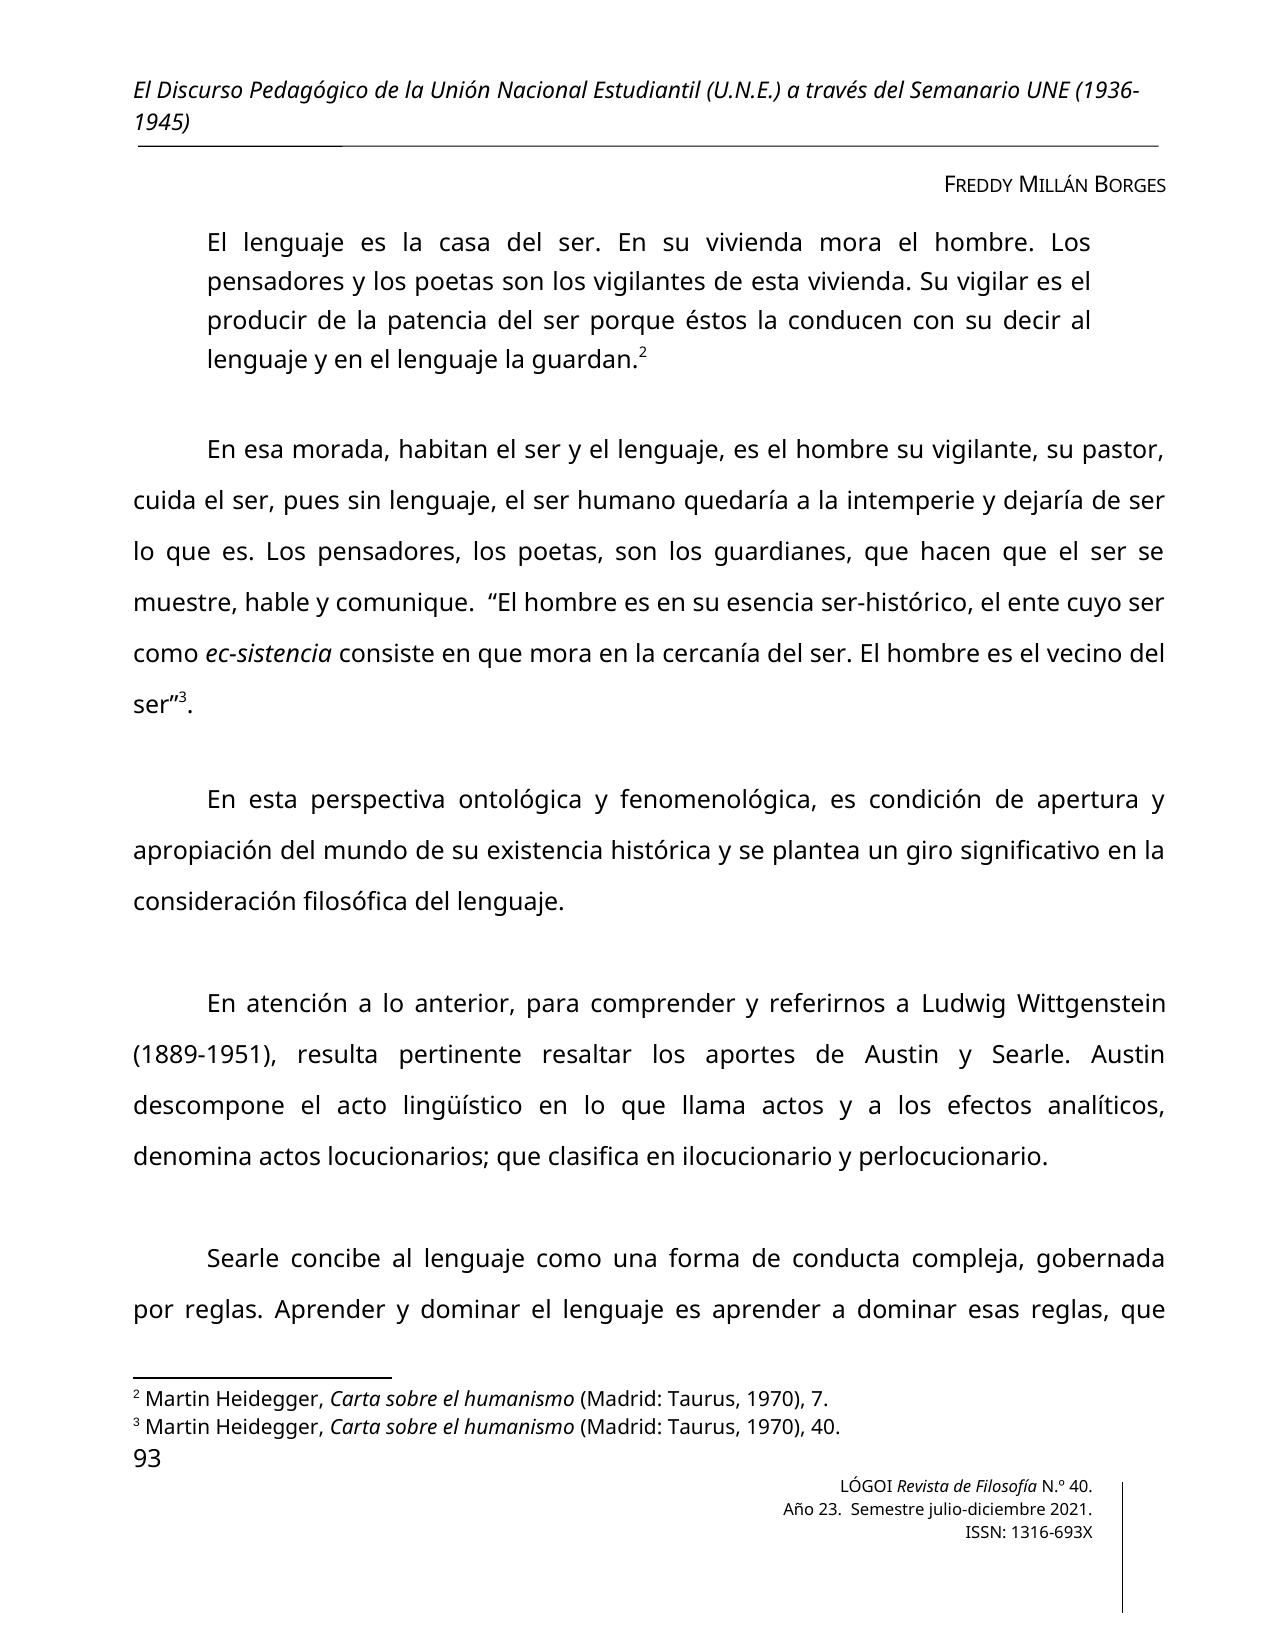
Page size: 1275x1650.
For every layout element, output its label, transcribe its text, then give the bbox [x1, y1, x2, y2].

list En esa morada, habitan el ser y el lenguaje, es el hombre su vigilante, su pastor, cuida el ser, pues sin lenguaje, el ser humano quedaría a la intemperie y dejaría de ser lo que es. Los pensadores, los poetas, son los guardianes, que hacen que el ser se muestre, hable y comunique. “El hombre es en su esencia ser-histórico, el ente cuyo ser como ec-sistencia consiste en que mora en la cercanía del ser. El hombre es el vecino del ser”. [133, 432, 1167, 721]
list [133, 1241, 1167, 1326]
list El lenguaje es la casa del ser. En su vivienda mora el hombre. Los pensadores y los poetas son los vigilantes de esta vivienda. Su vigilar es el producir de la patencia del ser porque éstos la conducen con su decir al lenguaje y en el lenguaje la guardan. [207, 224, 1093, 376]
list En esta perspectiva ontológica y fenomenológica, es condición de apertura y apropiación del mundo de su existencia histórica y se plantea un giro significativo en la consideración filosófica del lenguaje. [133, 781, 1167, 917]
list En atención a lo anterior, para comprender y referirnos a Ludwig Wittgenstein (1889-1951), resulta pertinente resaltar los aportes de Austin y Searle. Austin descompone el acto lingüístico en lo que llama actos y a los efectos analíticos, denomina actos locucionarios; que clasifica en ilocucionario y perlocucionario. [133, 986, 1167, 1173]
